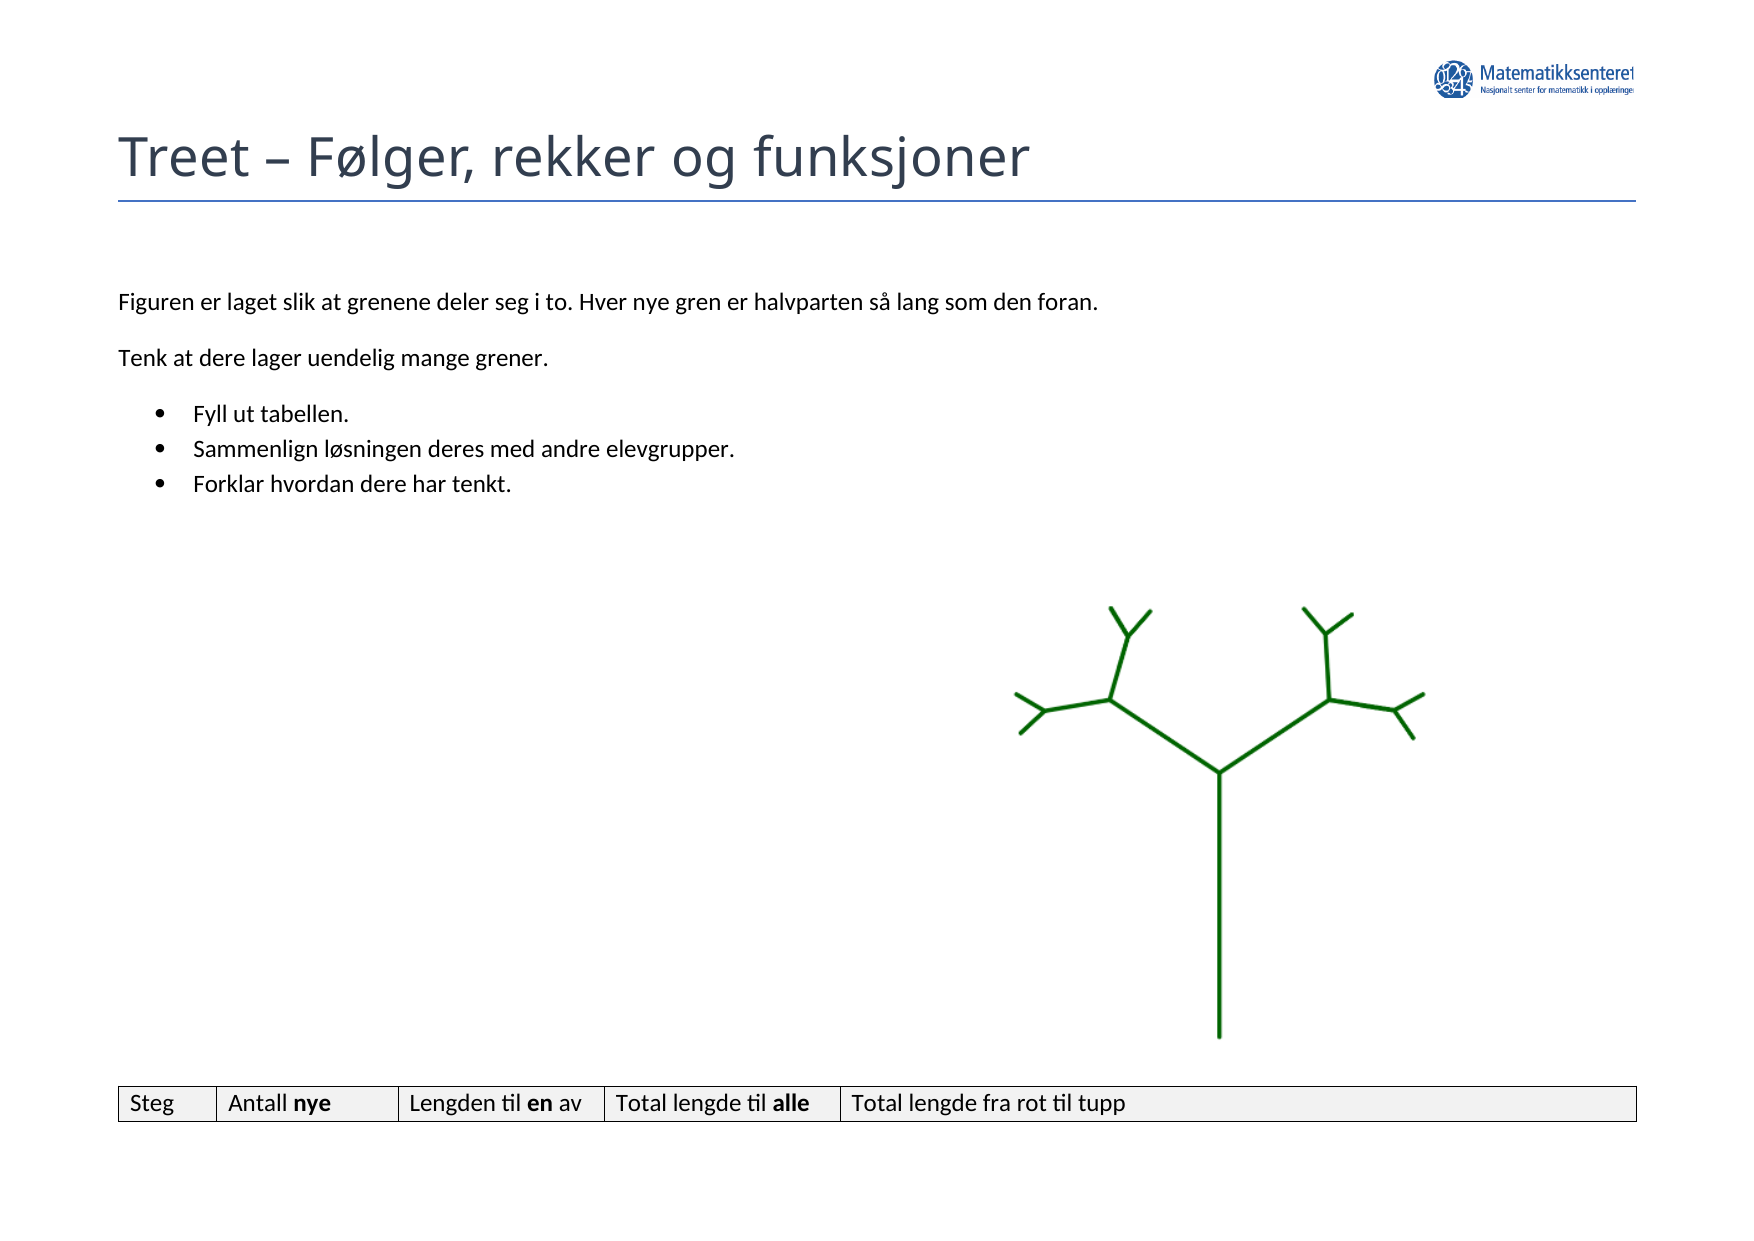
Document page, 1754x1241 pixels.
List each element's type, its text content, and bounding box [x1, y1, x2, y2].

list Fyll ut tabellen. [156, 398, 1636, 429]
table_header Antall nye grener [217, 1087, 398, 1121]
list Forklar hvordan dere har tenkt. [156, 468, 1636, 499]
picture [1433, 60, 1634, 98]
title Treet – Følger, rekker og funksjoner [118, 118, 1636, 200]
text Tenk at dere lager uendelig mange grener. [118, 342, 1636, 373]
text Figuren er laget slik at grenene deler seg i to. Hver nye gren er halvparten så lang som den foran. [118, 287, 1636, 317]
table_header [605, 1087, 840, 1121]
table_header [841, 1087, 1636, 1121]
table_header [399, 1087, 604, 1121]
table_header Steg [119, 1087, 216, 1121]
picture [958, 549, 1474, 1084]
list Sammenlign løsningen deres med andre elevgrupper. [156, 433, 1636, 464]
